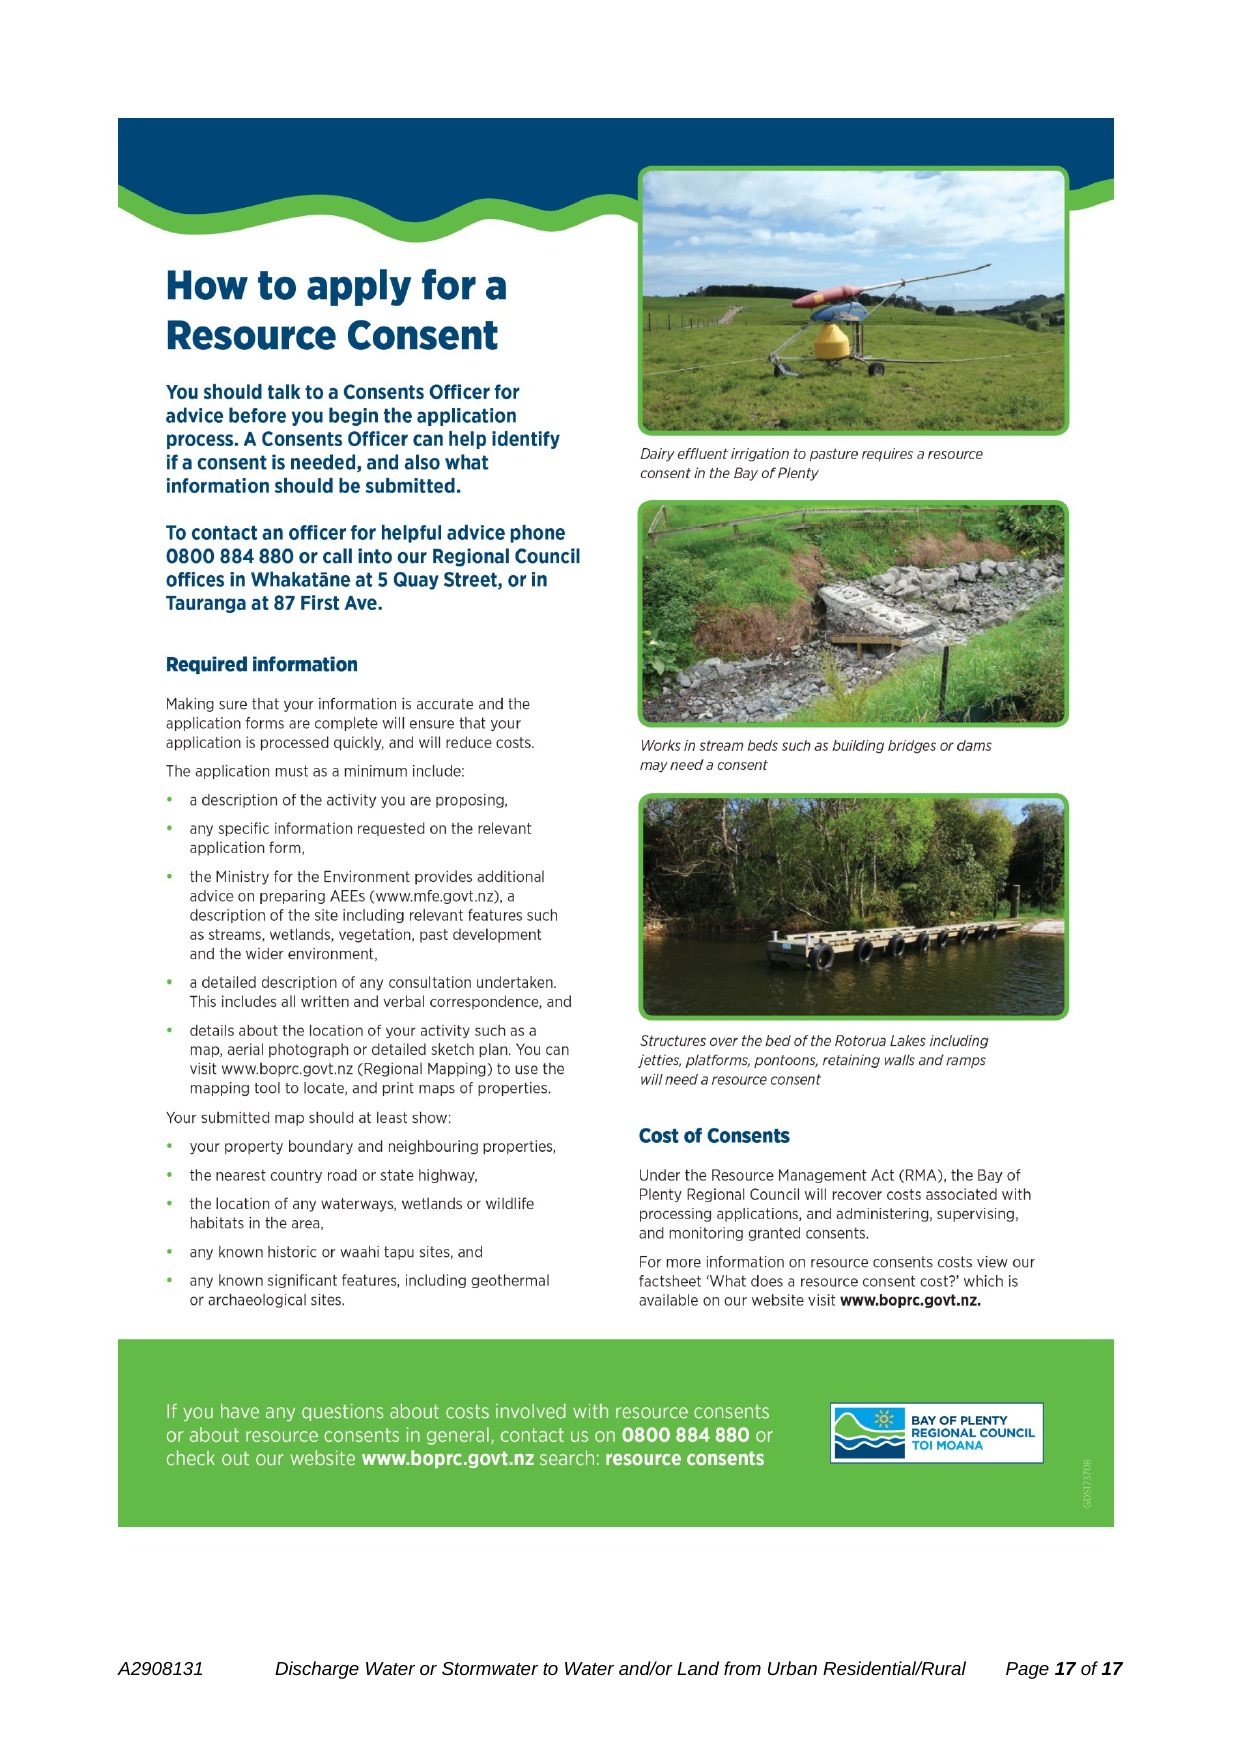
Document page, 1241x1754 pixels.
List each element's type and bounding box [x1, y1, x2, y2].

picture [118, 118, 1114, 1527]
